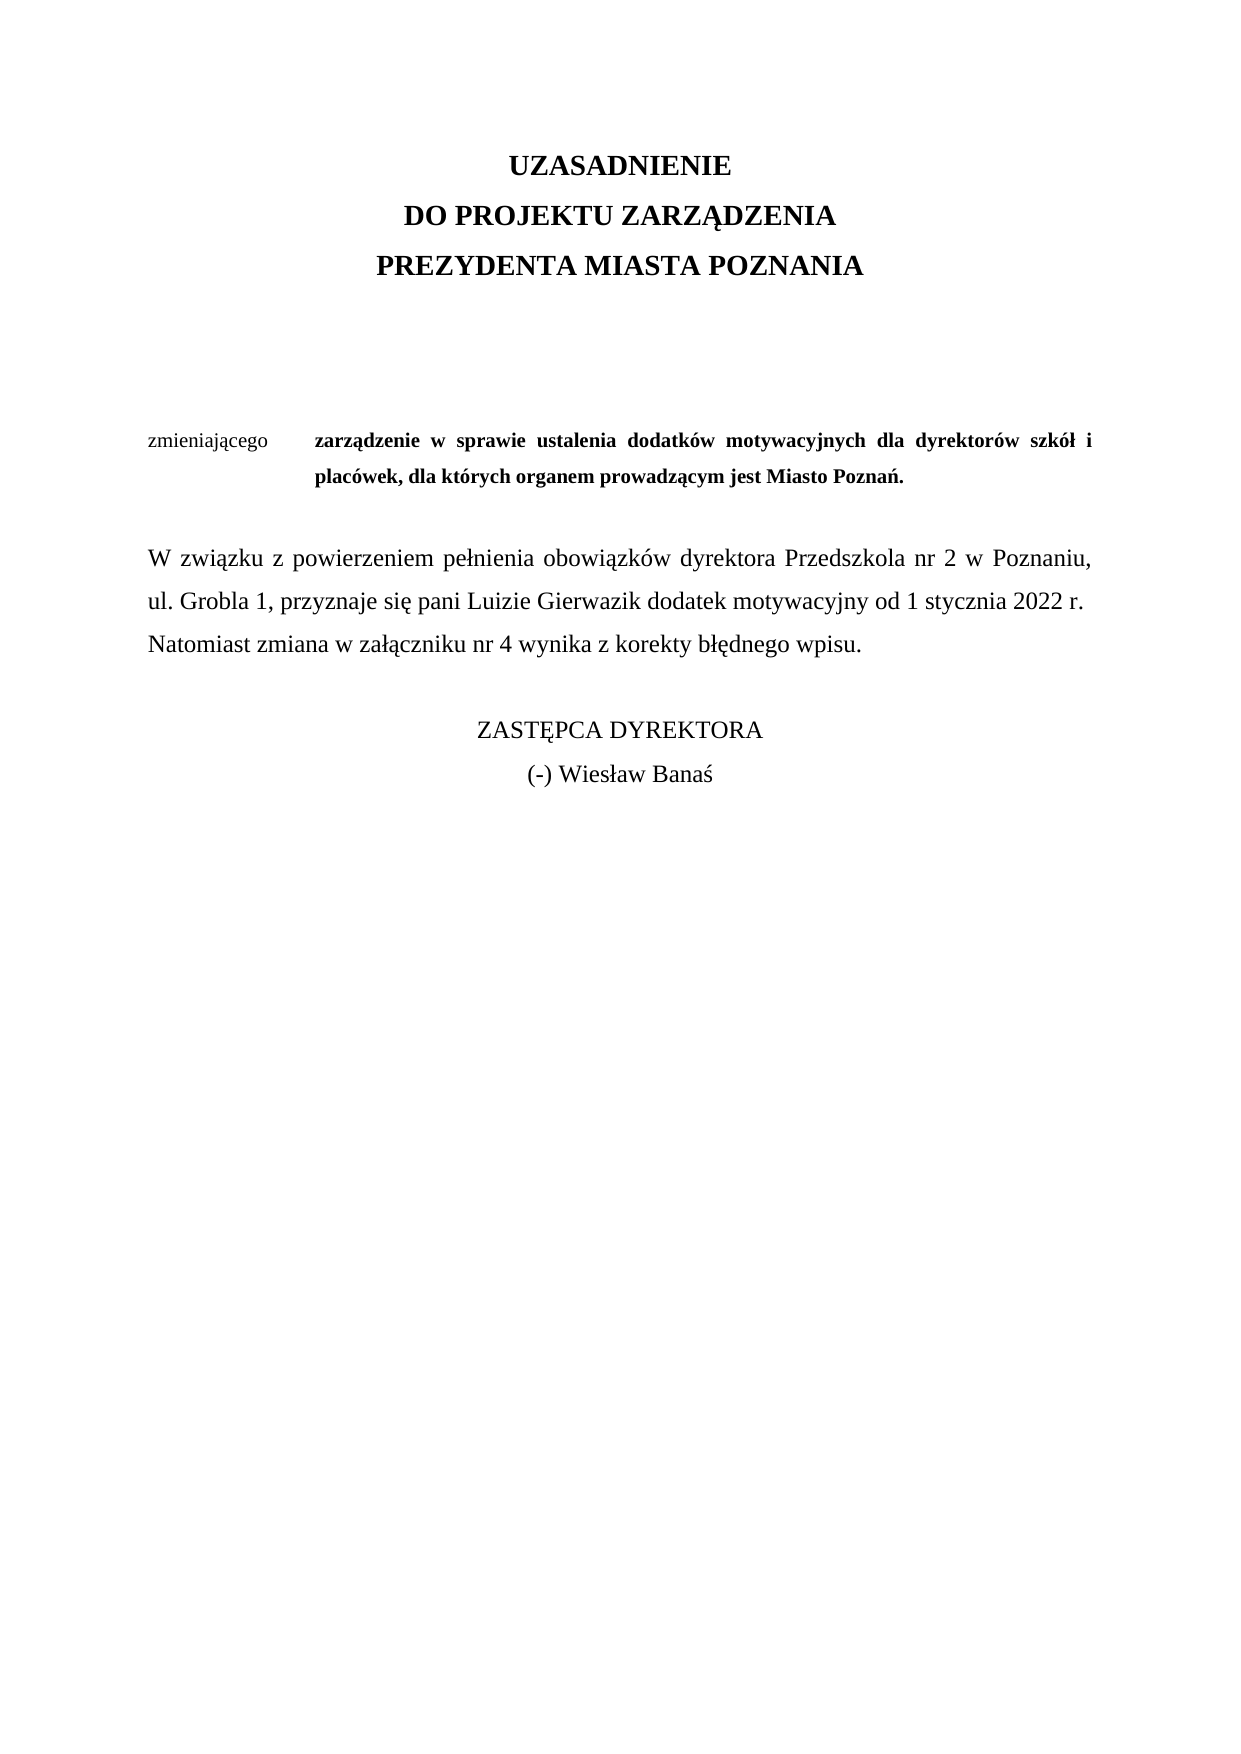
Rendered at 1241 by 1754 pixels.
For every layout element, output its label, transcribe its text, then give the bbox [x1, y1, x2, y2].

text Natomiast zmiana w załączniku nr 4 wynika z korekty błędnego wpisu. [148, 629, 1093, 658]
table_header zarządzenie w sprawie ustalenia dodatków motywacyjnych dla dyrektorów szkół i placówek, dla których organem prowadzącym jest Miasto Poznań. [303, 428, 1104, 500]
subtitle DO PROJEKTU ZARZĄDZENIA [148, 198, 1093, 231]
text ZASTĘPCA DYREKTORA [148, 716, 1093, 744]
text (-) Wiesław Banaś [148, 759, 1093, 787]
subtitle UZASADNIENIE [148, 148, 1093, 181]
text W związku z powierzeniem pełnienia obowiązków dyrektora Przedszkola nr 2 w Poznaniu, ul. Grobla 1, przyznaje się pani Luizie Gierwazik dodatek motywacyjny od 1 stycznia 2022 r. [148, 543, 1093, 615]
table_header zmieniającego [136, 428, 303, 500]
subtitle PREZYDENTA MIASTA POZNANIA [148, 248, 1093, 282]
